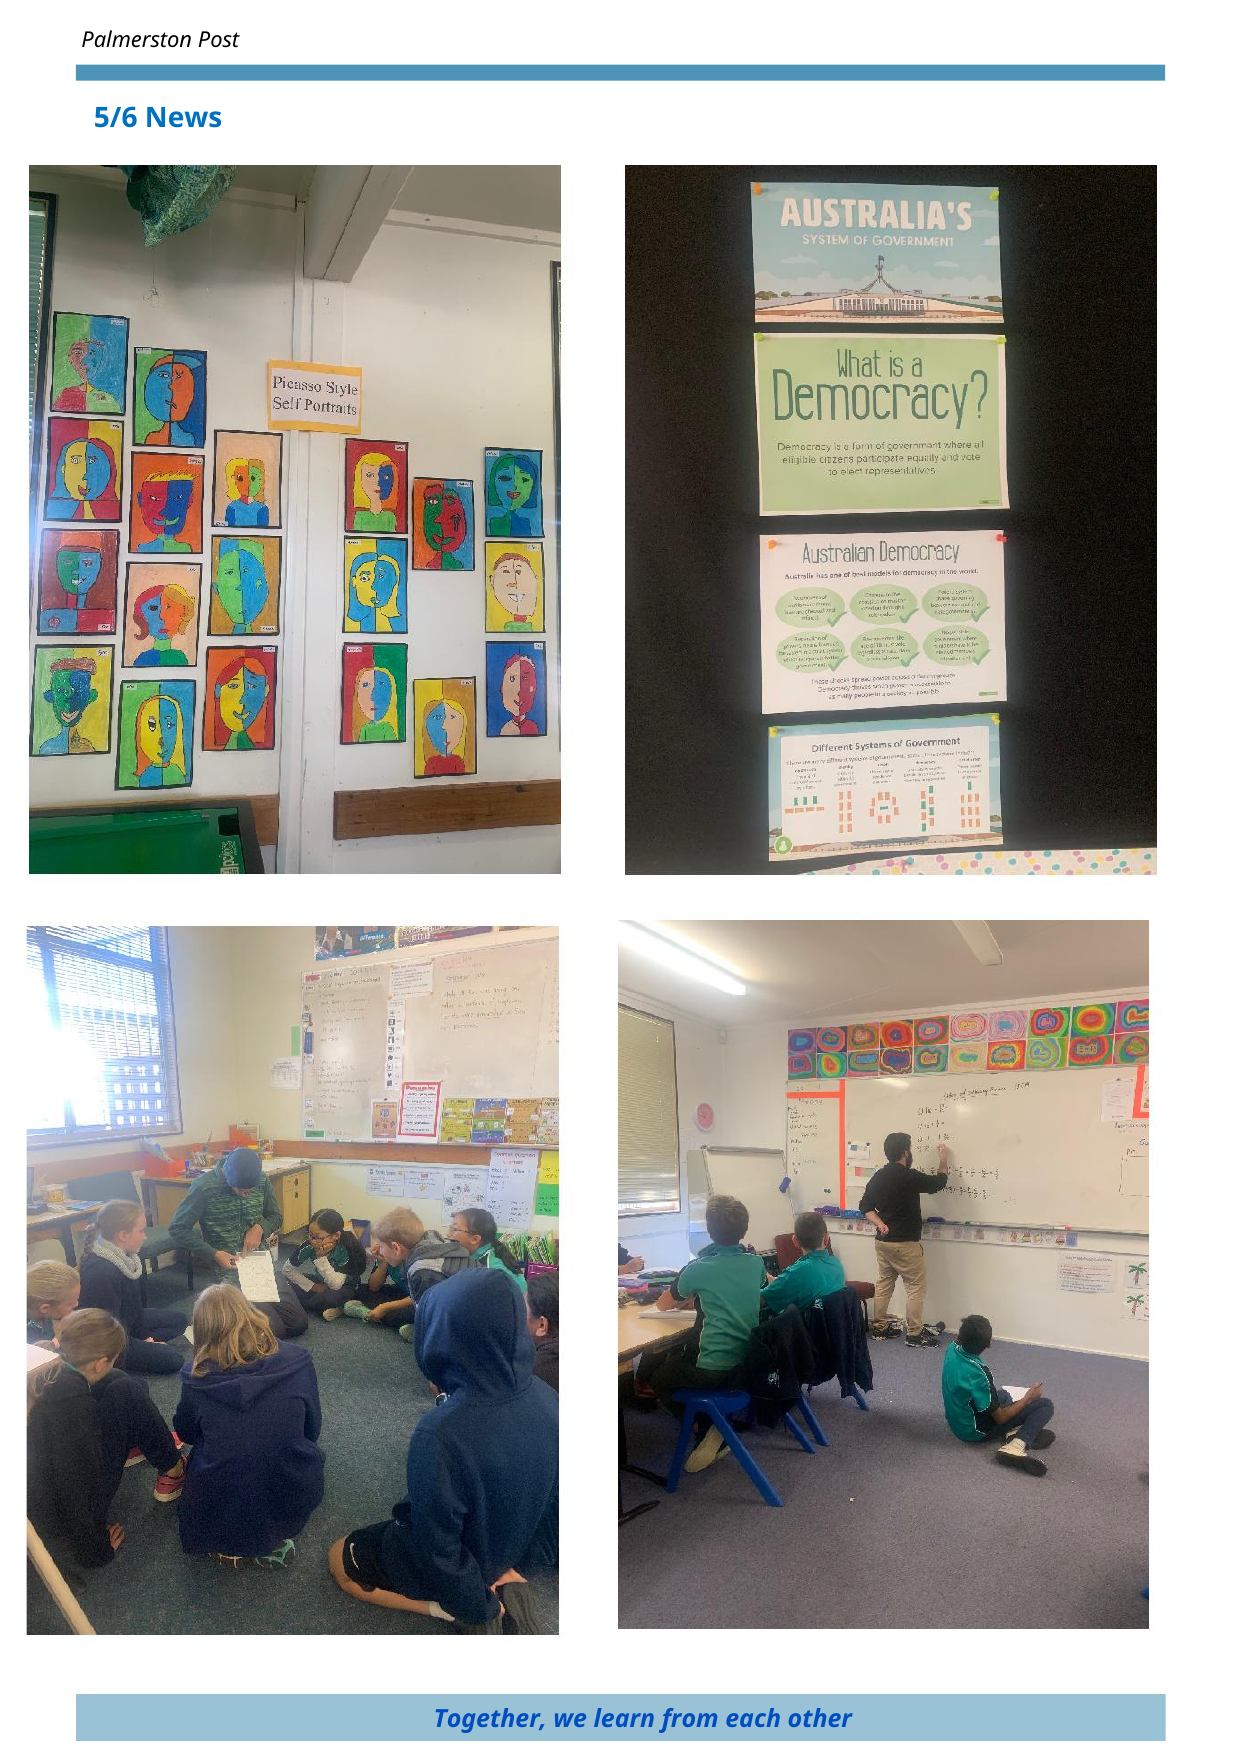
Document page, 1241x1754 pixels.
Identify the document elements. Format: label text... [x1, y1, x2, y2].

picture [26, 165, 1166, 1741]
text Palmerston Post [81, 24, 1090, 54]
text Together, we learn from each other [433, 1701, 1090, 1735]
text 5/6 News [94, 97, 1090, 135]
